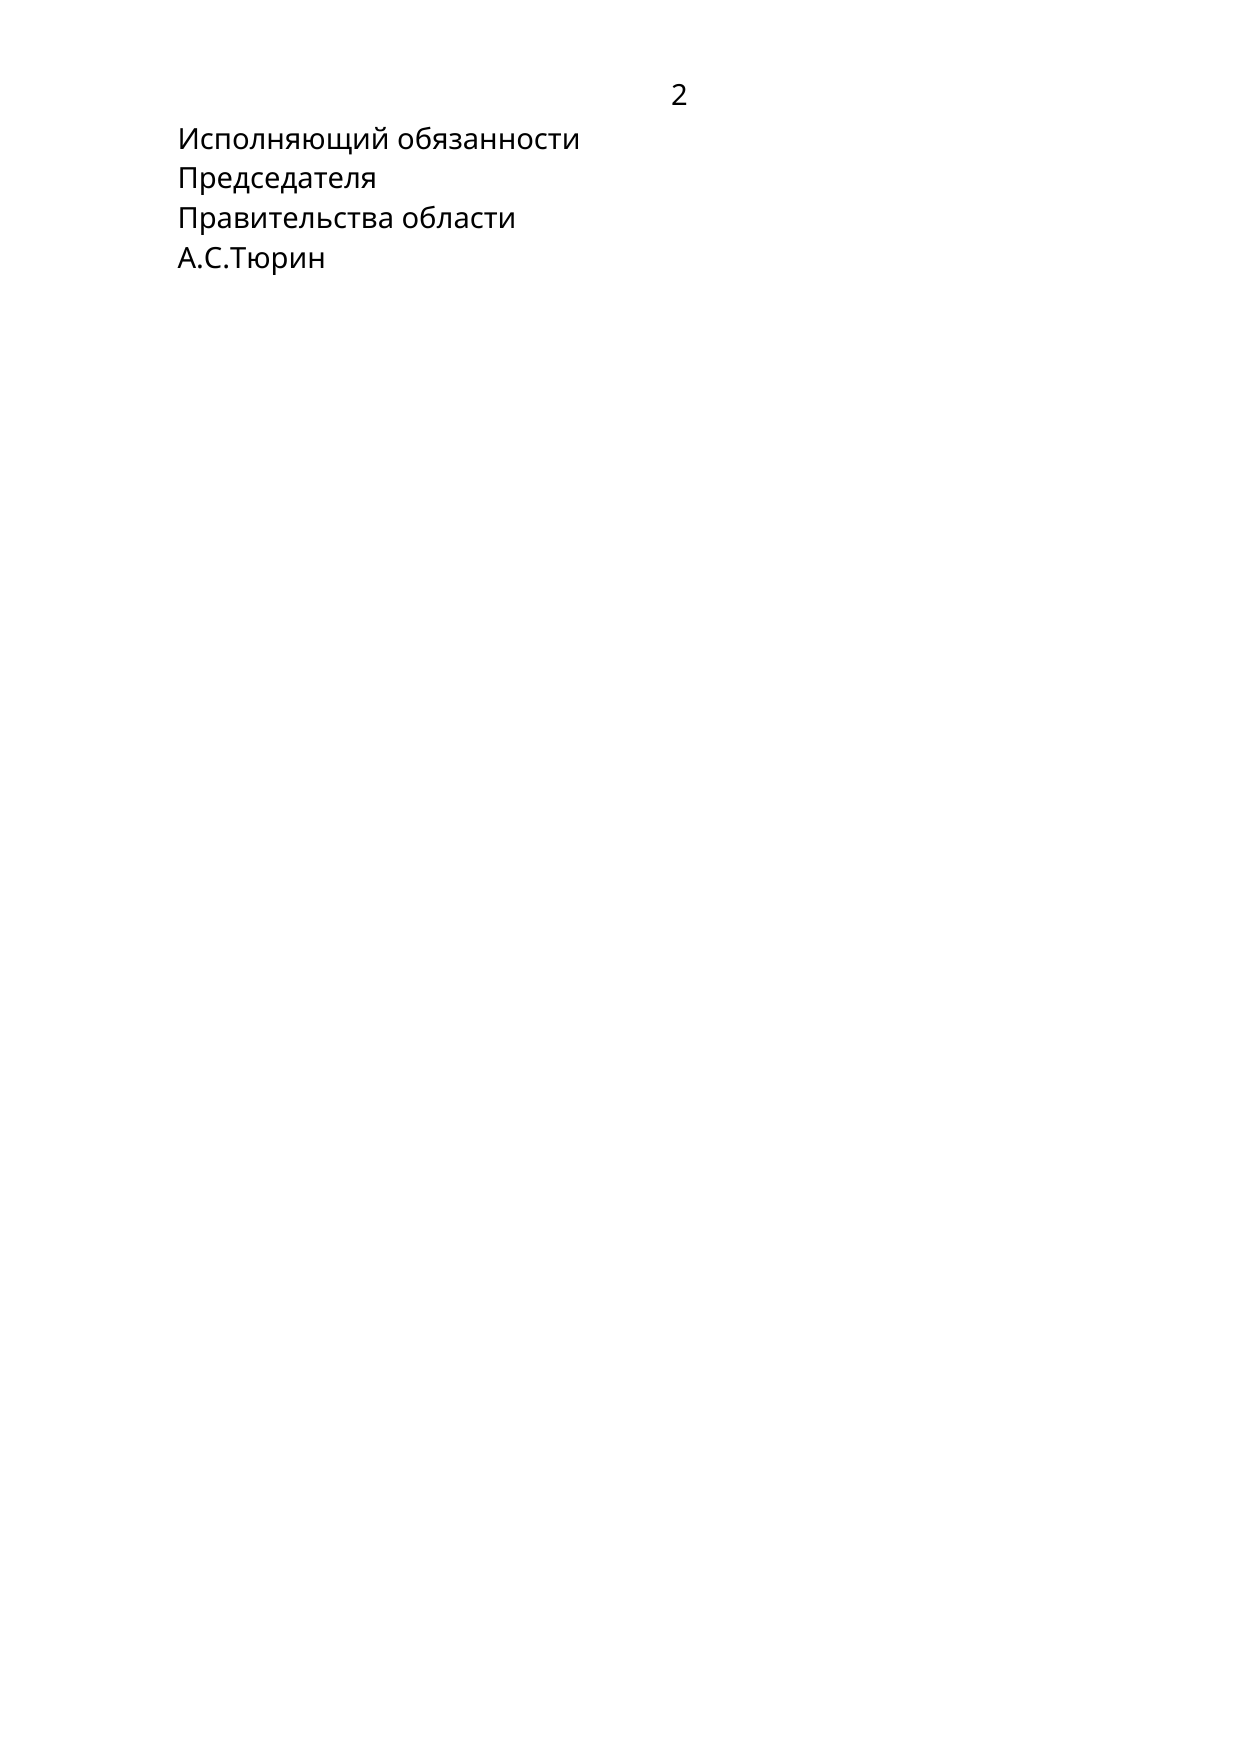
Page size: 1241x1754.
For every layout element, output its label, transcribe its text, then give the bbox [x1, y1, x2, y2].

text Правительства области А.С.Тюрин [177, 197, 1181, 277]
text Исполняющий обязанности [177, 118, 1181, 158]
text Председателя [177, 158, 1181, 197]
